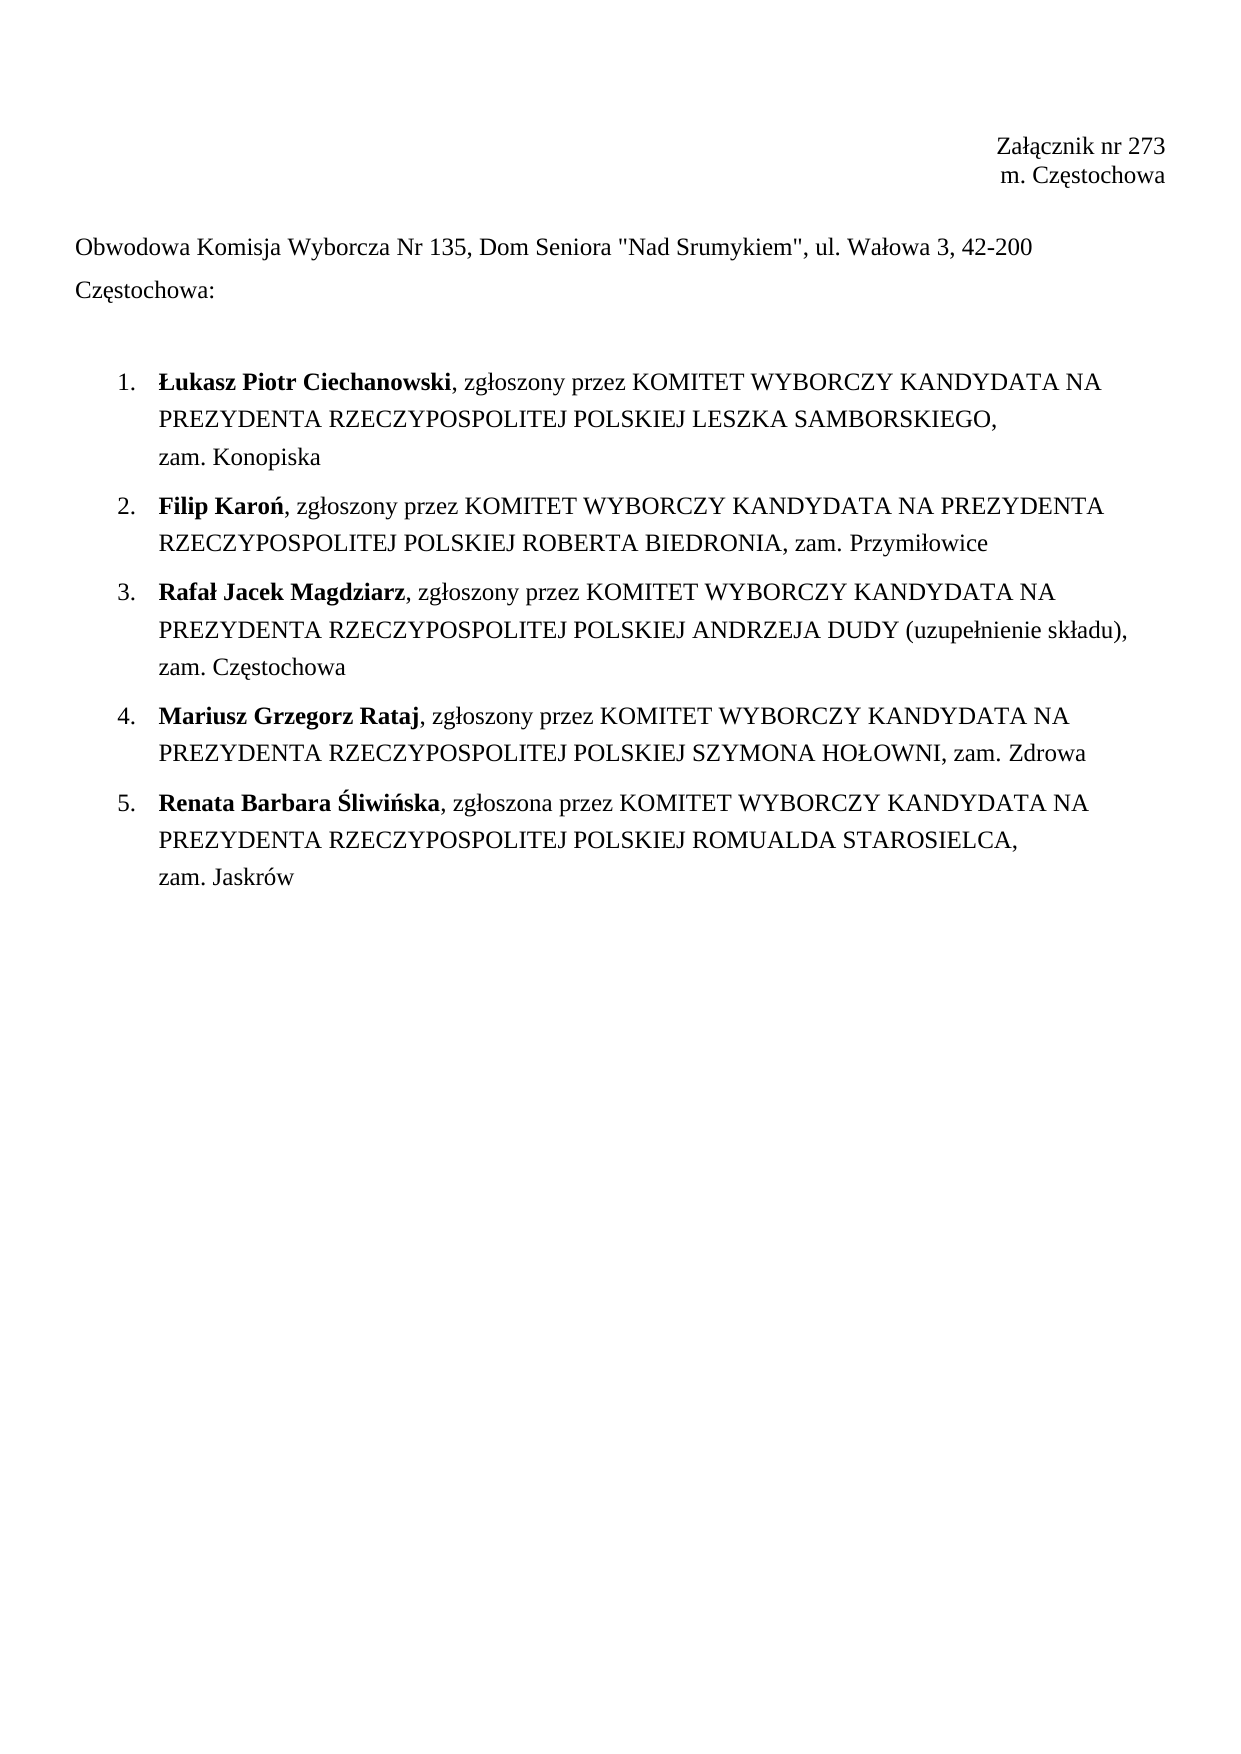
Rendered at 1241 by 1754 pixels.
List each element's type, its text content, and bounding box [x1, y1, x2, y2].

text Załącznik nr 273 [607, 131, 1165, 160]
text Obwodowa Komisja Wyborcza Nr 135, Dom Seniora "Nad Srumykiem", ul. Wałowa 3, 42-200 Częstochowa: [75, 232, 1165, 304]
text m. Częstochowa [75, 160, 1165, 189]
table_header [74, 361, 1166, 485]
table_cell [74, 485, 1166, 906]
